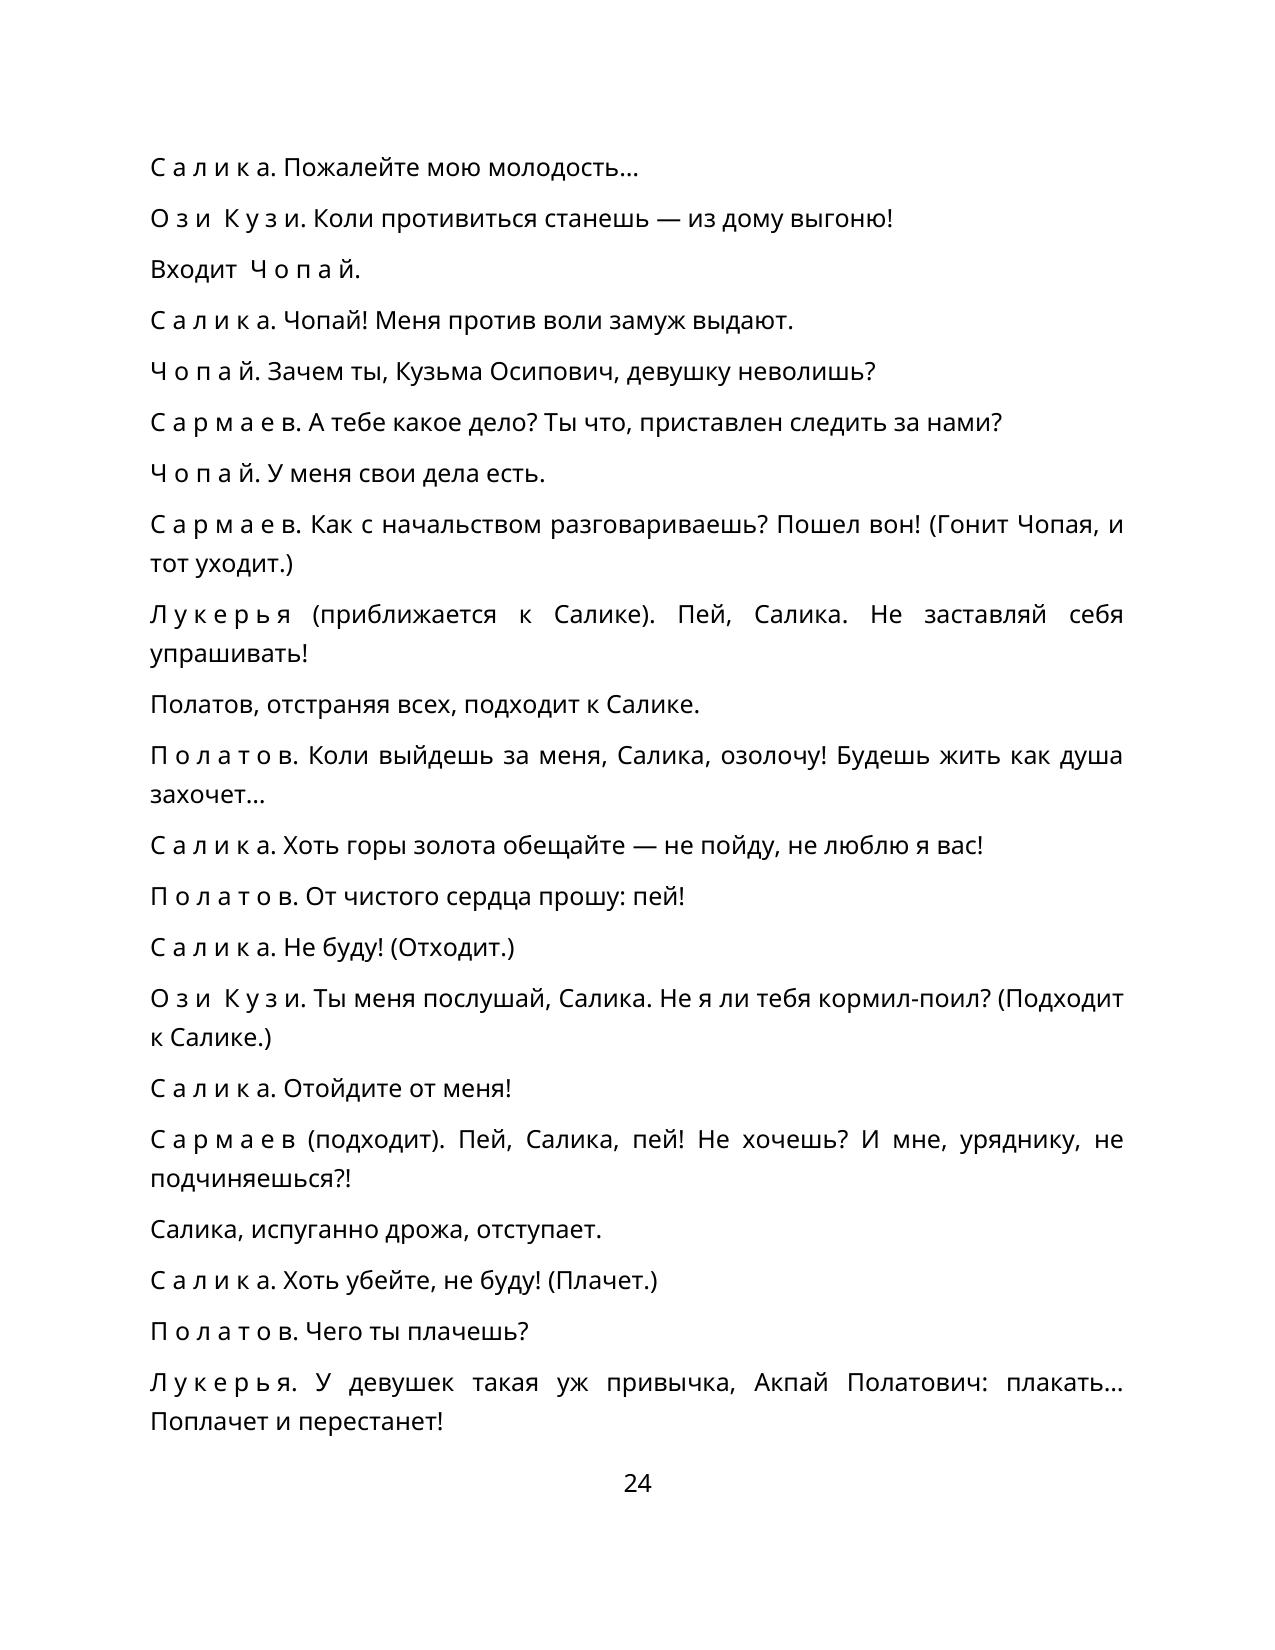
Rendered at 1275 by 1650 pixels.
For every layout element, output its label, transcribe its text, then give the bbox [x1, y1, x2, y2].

text Полатов, отстраняя всех, подходит к Салике. [150, 687, 1125, 721]
text С а л и к а. Пожалейте мою молодость… [150, 150, 1125, 184]
text Л у к е р ь я (приближается к Салике). Пей, Салика. Не заставляй себя упрашивать! [150, 597, 1125, 670]
text Входит Ч о п а й. [150, 252, 1125, 286]
text Ч о п а й. У меня свои дела есть. [150, 456, 1125, 490]
text С а р м а е в. А тебе какое дело? Ты что, приставлен следить за нами? [150, 405, 1125, 439]
text П о л а т о в. Чего ты плачешь? [150, 1314, 1125, 1348]
text Салика, испуганно дрожа, отступает. [150, 1212, 1125, 1246]
text П о л а т о в. От чистого сердца прошу: пей! [150, 879, 1125, 913]
text О з и К у з и. Ты меня послушай, Салика. Не я ли тебя кормил-поил? (Подходит к Салике.) [150, 981, 1125, 1054]
text П о л а т о в. Коли выйдешь за меня, Салика, озолочу! Будешь жить как душа захочет… [150, 738, 1125, 811]
text С а р м а е в. Как с начальством разговариваешь? Пошел вон! (Гонит Чопая, и тот уходит.) [150, 507, 1125, 580]
text С а л и к а. Хоть горы золота обещайте — не пойду, не люблю я вас! [150, 828, 1125, 862]
text Л у к е р ь я. У девушек такая уж привычка, Акпай Полатович: плакать… Поплачет и перестанет! [150, 1364, 1125, 1438]
text С а л и к а. Чопай! Меня против воли замуж выдают. [150, 303, 1125, 337]
text С а л и к а. Отойдите от меня! [150, 1071, 1125, 1105]
text С а р м а е в (подходит). Пей, Салика, пей! Не хочешь? И мне, уряднику, не подчиняешься?! [150, 1122, 1125, 1195]
text Ч о п а й. Зачем ты, Кузьма Осипович, девушку неволишь? [150, 354, 1125, 388]
text С а л и к а. Не буду! (Отходит.) [150, 930, 1125, 964]
text О з и К у з и. Коли противиться станешь — из дому выгоню! [150, 201, 1125, 235]
text С а л и к а. Хоть убейте, не буду! (Плачет.) [150, 1263, 1125, 1297]
